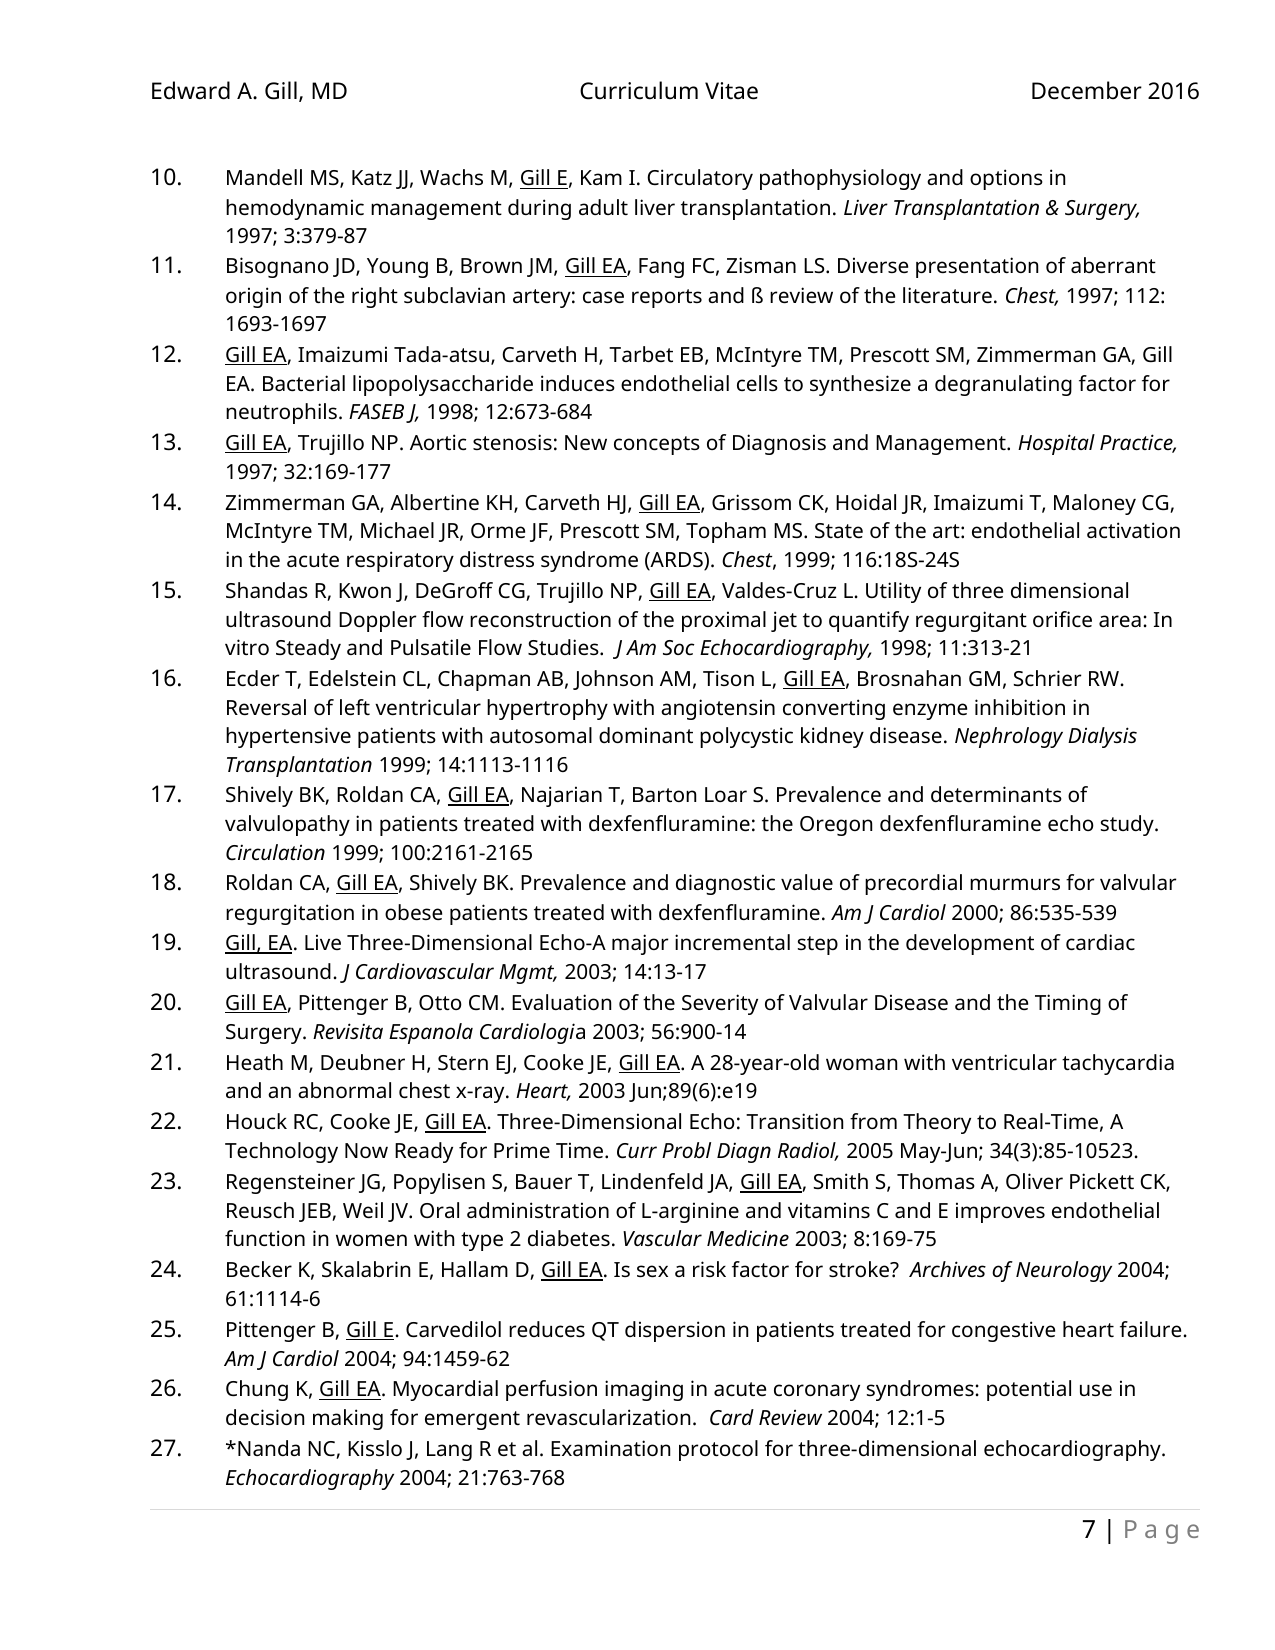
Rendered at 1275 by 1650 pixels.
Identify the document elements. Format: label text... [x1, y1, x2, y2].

list Pittenger B, Gill E. Carvedilol reduces QT dispersion in patients treated for congestive heart failure. Am J Cardiol 2004; 94:1459-62 [150, 1313, 1200, 1372]
list Bisognano JD, Young B, Brown JM, Gill EA, Fang FC, Zisman LS. Diverse presentation of aberrant origin of the right subclavian artery: case reports and ß review of the literature. Chest, 1997; 112: 1693-1697 [150, 249, 1200, 338]
list Heath M, Deubner H, Stern EJ, Cooke JE, Gill EA. A 28-year-old woman with ventricular tachycardia and an abnormal chest x-ray. Heart, 2003 Jun;89(6):e19 [150, 1045, 1200, 1105]
list Zimmerman GA, Albertine KH, Carveth HJ, Gill EA, Grissom CK, Hoidal JR, Imaizumi T, Maloney CG, McIntyre TM, Michael JR, Orme JF, Prescott SM, Topham MS. State of the art: endothelial activation in the acute respiratory distress syndrome (ARDS). Chest, 1999; 116:18S-24S [150, 485, 1200, 573]
list Roldan CA, Gill EA, Shively BK. Prevalence and diagnostic value of precordial murmurs for valvular regurgitation in obese patients treated with dexfenfluramine. Am J Cardiol 2000; 86:535-539 [150, 866, 1200, 926]
list Gill EA, Pittenger B, Otto CM. Evaluation of the Severity of Valvular Disease and the Timing of Surgery. Revisita Espanola Cardiologia 2003; 56:900-14 [150, 986, 1200, 1045]
list Gill, EA. Live Three-Dimensional Echo-A major incremental step in the development of cardiac ultrasound. J Cardiovascular Mgmt, 2003; 14:13-17 [150, 926, 1200, 986]
list *Nanda NC, Kisslo J, Lang R et al. Examination protocol for three-dimensional echocardiography. Echocardiography 2004; 21:763-768 [150, 1432, 1200, 1492]
list Shandas R, Kwon J, DeGroff CG, Trujillo NP, Gill EA, Valdes-Cruz L. Utility of three dimensional ultrasound Doppler flow reconstruction of the proximal jet to quantify regurgitant orifice area: In vitro Steady and Pulsatile Flow Studies. J Am Soc Echocardiography, 1998; 11:313-21 [150, 573, 1200, 662]
list Regensteiner JG, Popylisen S, Bauer T, Lindenfeld JA, Gill EA, Smith S, Thomas A, Oliver Pickett CK, Reusch JEB, Weil JV. Oral administration of L-arginine and vitamins C and E improves endothelial function in women with type 2 diabetes. Vascular Medicine 2003; 8:169-75 [150, 1165, 1200, 1253]
list Gill EA, Imaizumi Tada-atsu, Carveth H, Tarbet EB, McIntyre TM, Prescott SM, Zimmerman GA, Gill EA. Bacterial lipopolysaccharide induces endothelial cells to synthesize a degranulating factor for neutrophils. FASEB J, 1998; 12:673-684 [150, 338, 1200, 426]
list Becker K, Skalabrin E, Hallam D, Gill EA. Is sex a risk factor for stroke? Archives of Neurology 2004; 61:1114-6 [150, 1253, 1200, 1313]
list Mandell MS, Katz JJ, Wachs M, Gill E, Kam I. Circulatory pathophysiology and options in hemodynamic management during adult liver transplantation. Liver Transplantation & Surgery, 1997; 3:379-87 [150, 161, 1200, 249]
list Gill EA, Trujillo NP. Aortic stenosis: New concepts of Diagnosis and Management. Hospital Practice, 1997; 32:169-177 [150, 426, 1200, 485]
list Houck RC, Cooke JE, Gill EA. Three-Dimensional Echo: Transition from Theory to Real-Time, A Technology Now Ready for Prime Time. Curr Probl Diagn Radiol, 2005 May-Jun; 34(3):85-10523. [150, 1105, 1200, 1165]
list Chung K, Gill EA. Myocardial perfusion imaging in acute coronary syndromes: potential use in decision making for emergent revascularization. Card Review 2004; 12:1-5 [150, 1372, 1200, 1432]
list Ecder T, Edelstein CL, Chapman AB, Johnson AM, Tison L, Gill EA, Brosnahan GM, Schrier RW. Reversal of left ventricular hypertrophy with angiotensin converting enzyme inhibition in hypertensive patients with autosomal dominant polycystic kidney disease. Nephrology Dialysis Transplantation 1999; 14:1113-1116 [150, 662, 1200, 778]
list Shively BK, Roldan CA, Gill EA, Najarian T, Barton Loar S. Prevalence and determinants of valvulopathy in patients treated with dexfenfluramine: the Oregon dexfenfluramine echo study. Circulation 1999; 100:2161-2165 [150, 778, 1200, 866]
